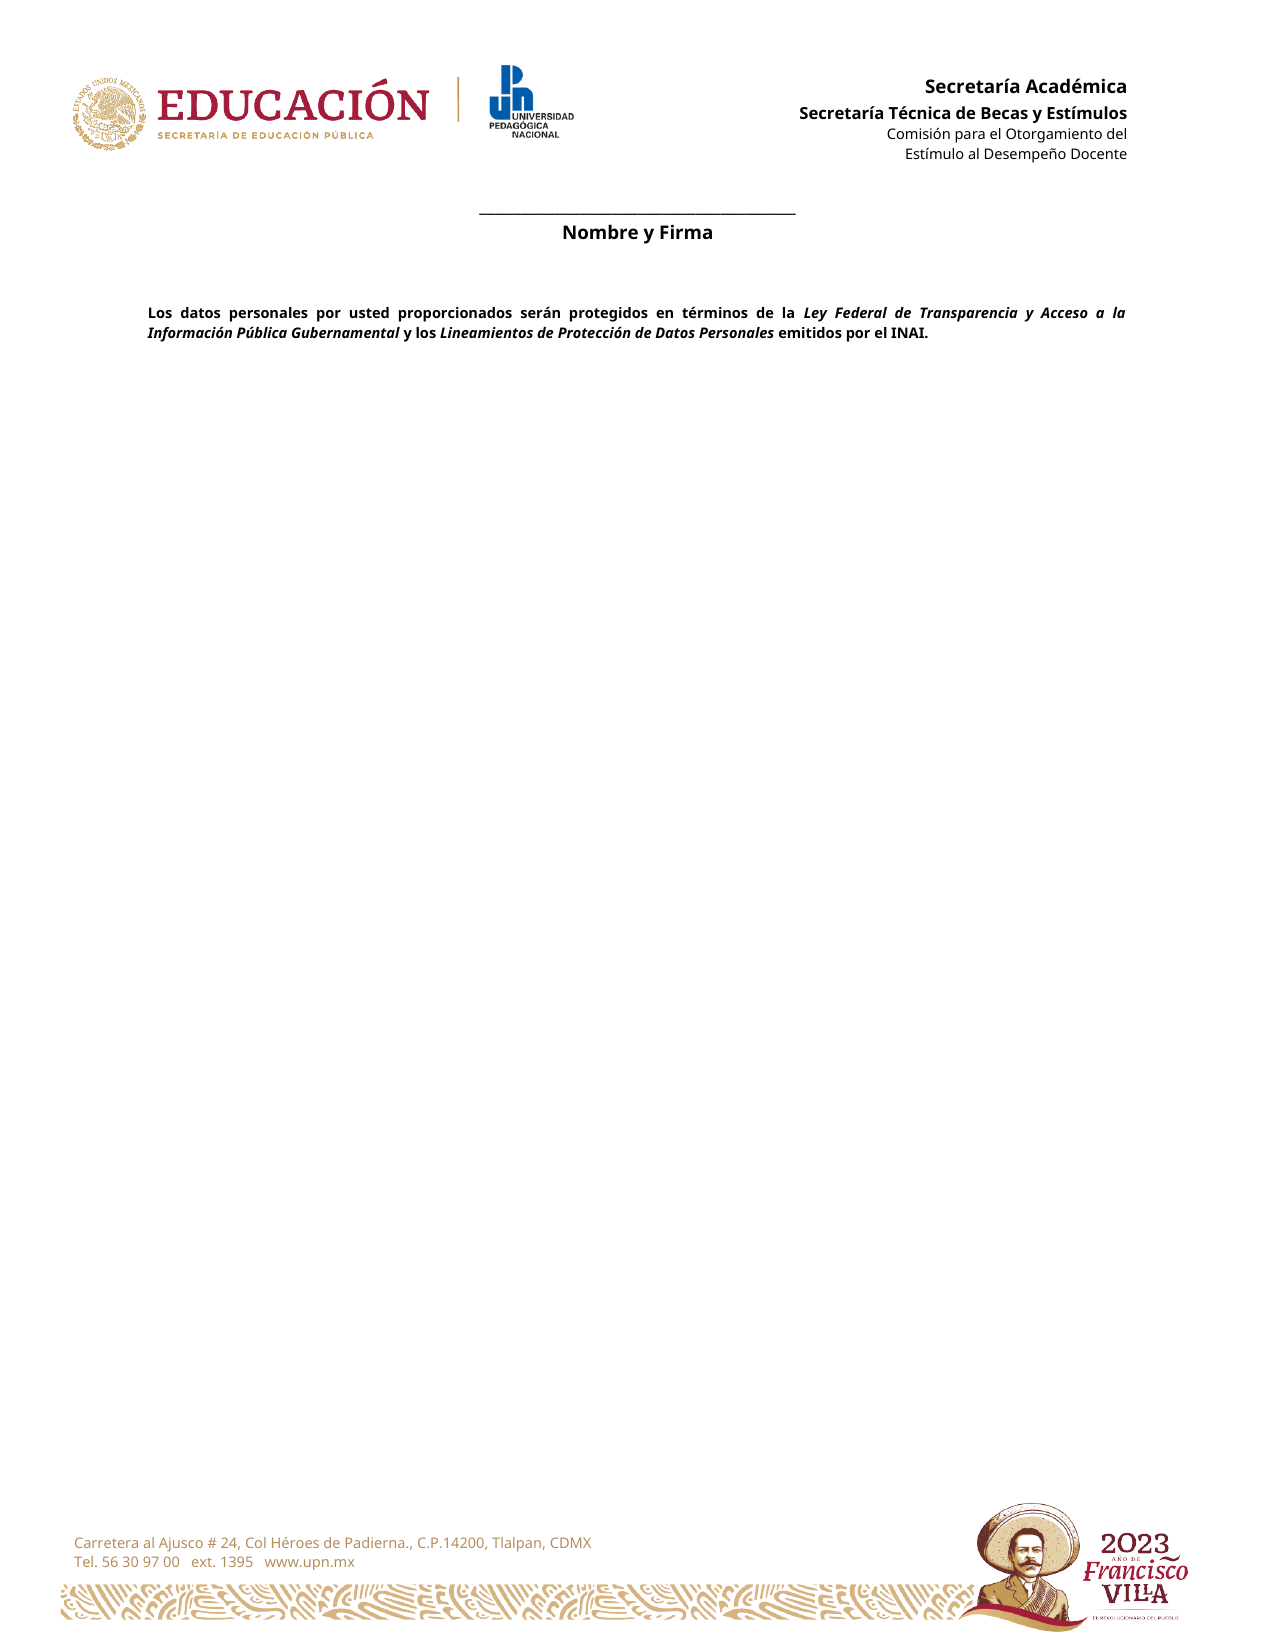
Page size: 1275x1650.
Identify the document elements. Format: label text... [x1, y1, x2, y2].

picture [60, 1502, 1189, 1632]
picture [489, 65, 574, 138]
text Nombre y Firma [148, 219, 1127, 245]
title Los datos personales por usted proporcionados serán protegidos en términos de la Ley Federal de Transparencia y Acceso a la Información Pública Gubernamental y los Lineamientos de Protección de Datos Personales emitidos por el INAI. [148, 303, 1127, 343]
text ______________________________________ [148, 192, 1127, 217]
picture [72, 77, 430, 151]
